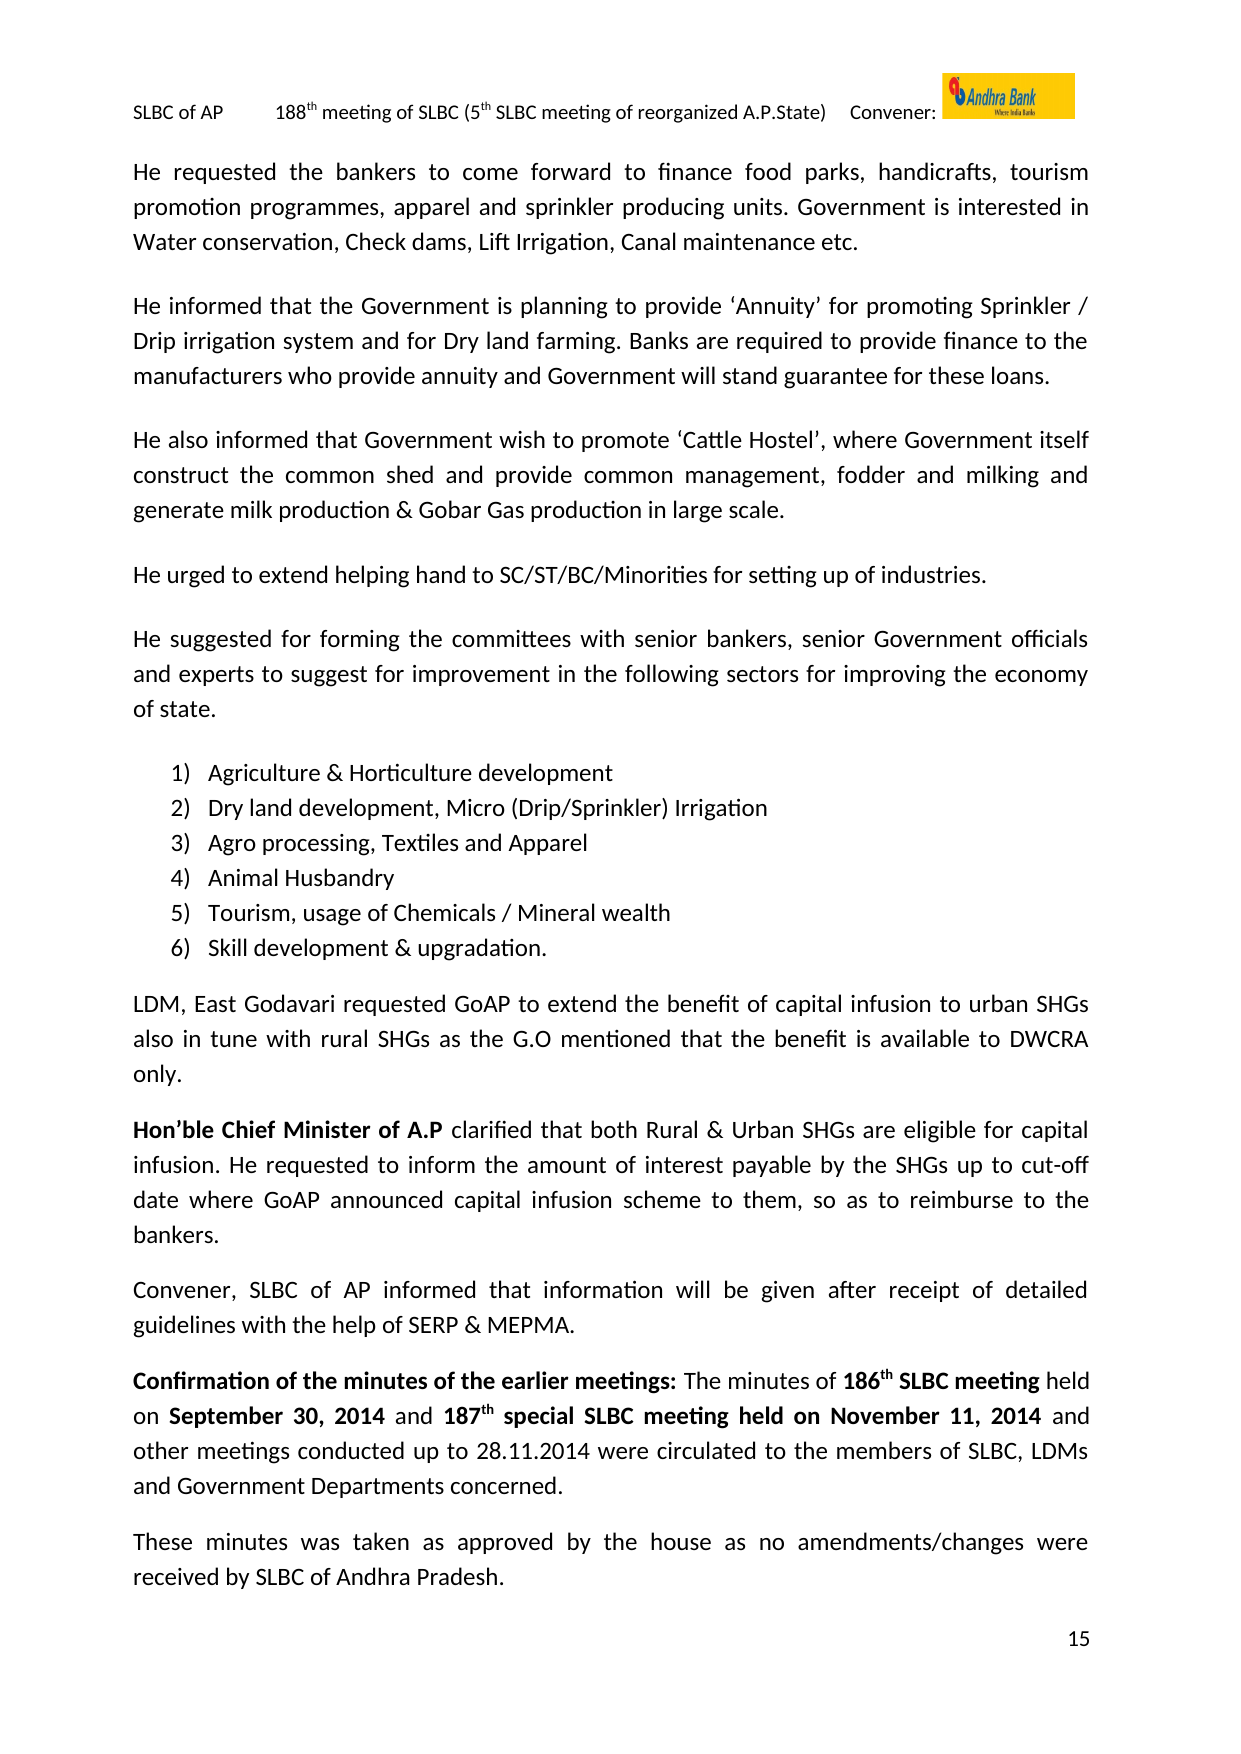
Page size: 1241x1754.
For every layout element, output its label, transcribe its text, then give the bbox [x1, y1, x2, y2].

picture [942, 73, 1075, 119]
text These minutes was taken as approved by the house as no amendments/changes were received by SLBC of Andhra Pradesh. [133, 1526, 1090, 1592]
text He also informed that Government wish to promote ‘Cattle Hostel’, where Government itself construct the common shed and provide common management, fodder and milking and generate milk production & Gobar Gas production in large scale. [133, 424, 1090, 525]
list Dry land development, Micro (Drip/Sprinkler) Irrigation [170, 792, 1090, 823]
text He urged to extend helping hand to SC/ST/BC/Minorities for setting up of industries. [133, 559, 1090, 589]
text He suggested for forming the committees with senior bankers, senior Government officials and experts to suggest for improvement in the following sectors for improving the economy of state. [133, 623, 1090, 723]
list Agriculture & Horticulture development [170, 757, 1090, 788]
text Confirmation of the minutes of the earlier meetings: The minutes of 186th SLBC meeting held on September 30, 2014 and 187th special SLBC meeting held on November 11, 2014 and other meetings conducted up to 28.11.2014 were circulated to the members of SLBC, LDMs and Government Departments concerned. [133, 1365, 1090, 1501]
list Skill development & upgradation. [170, 932, 1090, 963]
list Animal Husbandry [170, 862, 1090, 893]
text Hon’ble Chief Minister of A.P clarified that both Rural & Urban SHGs are eligible for capital infusion. He requested to inform the amount of interest payable by the SHGs up to cut-off date where GoAP announced capital infusion scheme to them, so as to reimburse to the bankers. [133, 1114, 1090, 1249]
text Convener, SLBC of AP informed that information will be given after receipt of detailed guidelines with the help of SERP & MEPMA. [133, 1274, 1090, 1340]
text LDM, East Godavari requested GoAP to extend the benefit of capital infusion to urban SHGs also in tune with rural SHGs as the G.O mentioned that the benefit is available to DWCRA only. [133, 988, 1090, 1088]
text He informed that the Government is planning to provide ‘Annuity’ for promoting Sprinkler / Drip irrigation system and for Dry land farming. Banks are required to provide finance to the manufacturers who provide annuity and Government will stand guarantee for these loans. [133, 290, 1090, 391]
text He requested the bankers to come forward to finance food parks, handicrafts, tourism promotion programmes, apparel and sprinkler producing units. Government is interested in Water conservation, Check dams, Lift Irrigation, Canal maintenance etc. [133, 156, 1090, 257]
list Tourism, usage of Chemicals / Mineral wealth [170, 897, 1090, 928]
list Agro processing, Textiles and Apparel [170, 827, 1090, 858]
